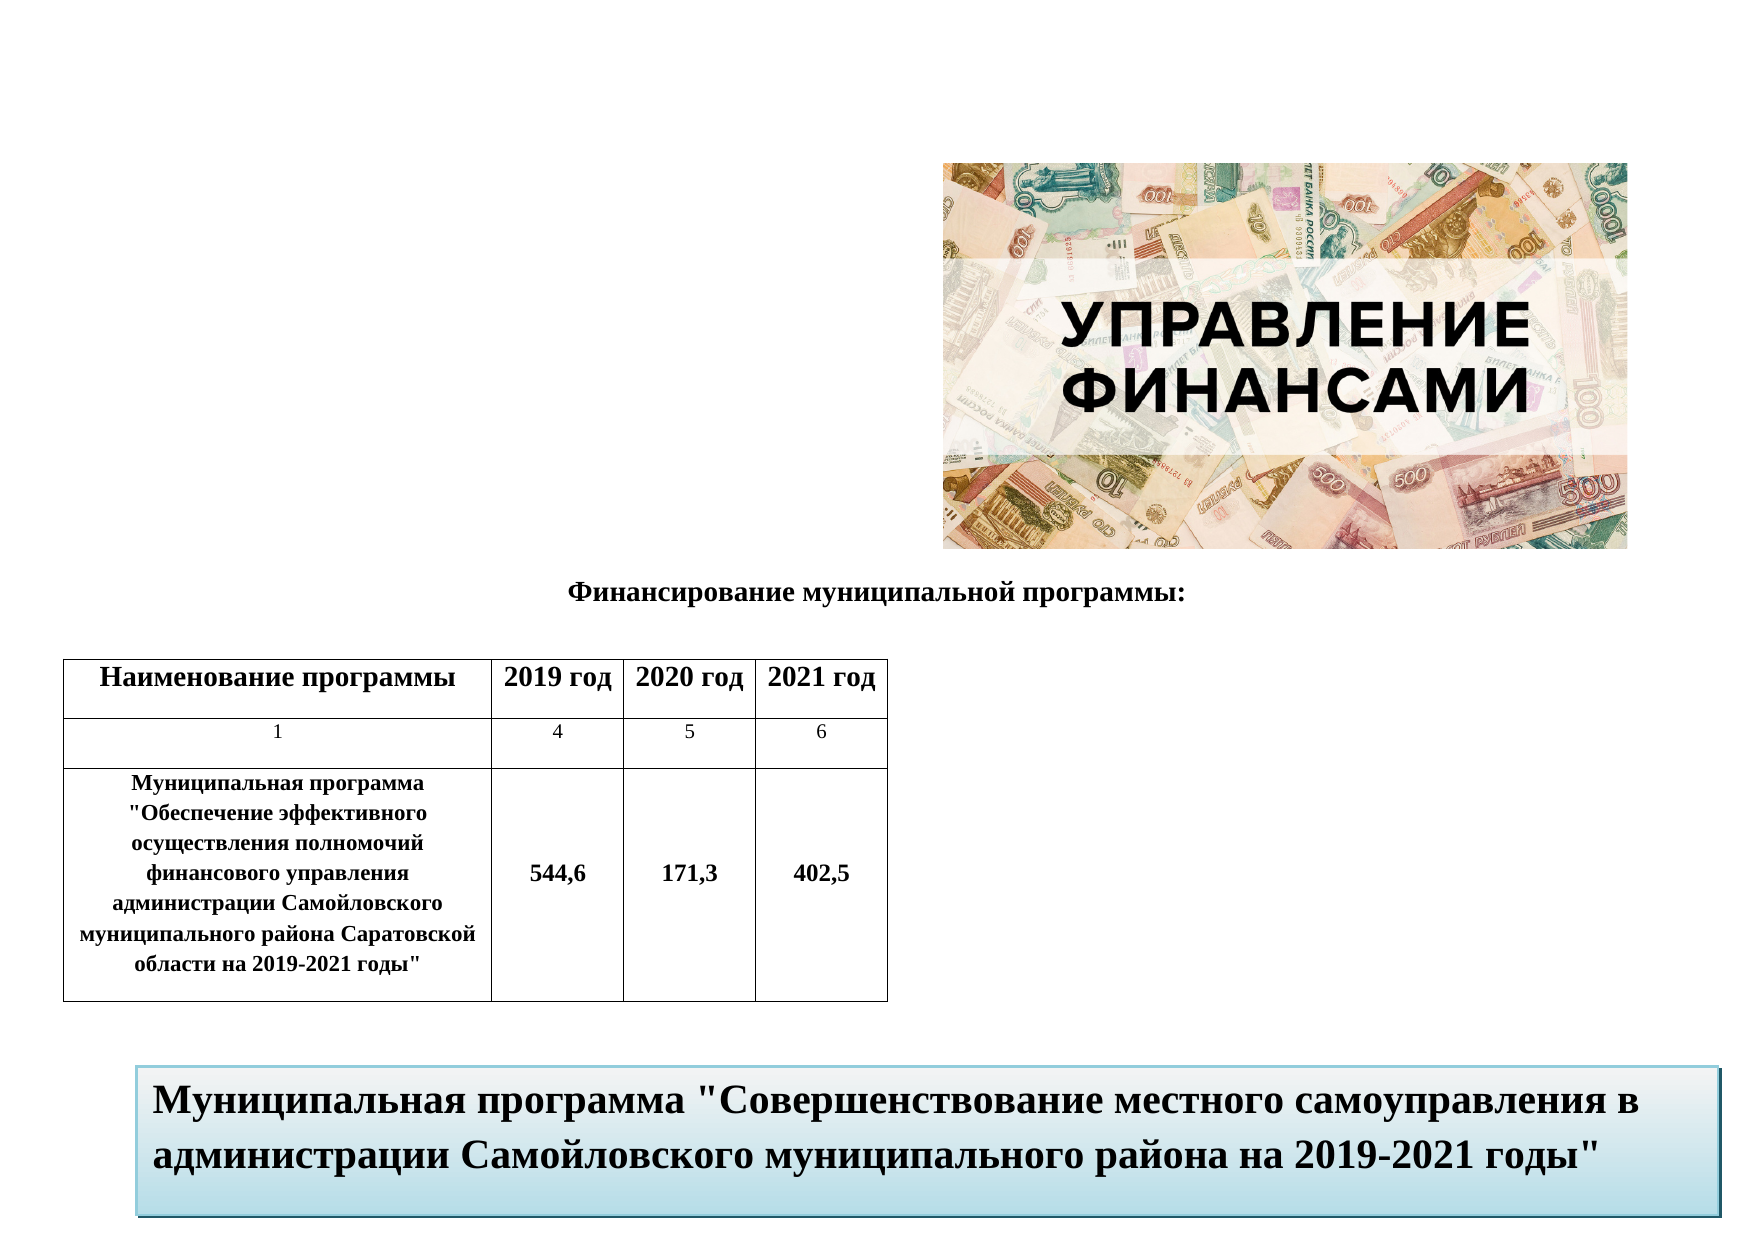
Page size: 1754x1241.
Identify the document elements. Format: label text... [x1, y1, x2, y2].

table_cell 171,3 [624, 769, 755, 1001]
table_header Наименование программы [64, 660, 491, 718]
table_cell 544,6 [492, 769, 623, 1001]
table_cell 1 [64, 719, 491, 767]
table_cell Муниципальная программа "Обеспечение эффективного осуществления полномочий финансового управления администрации Самойловского муниципального района Саратовской области на 2019-2021 годы" [64, 769, 491, 1001]
table_header 2019 год [492, 660, 623, 718]
table_cell 4 [492, 719, 623, 767]
table_cell 5 [624, 719, 755, 767]
table_cell 402,5 [756, 769, 887, 1001]
table_header 2020 год [624, 660, 755, 718]
table_header 2021 год [756, 660, 887, 718]
text Финансирование муниципальной программы: [59, 574, 1695, 608]
table_cell 6 [756, 719, 887, 767]
picture [943, 163, 1628, 549]
